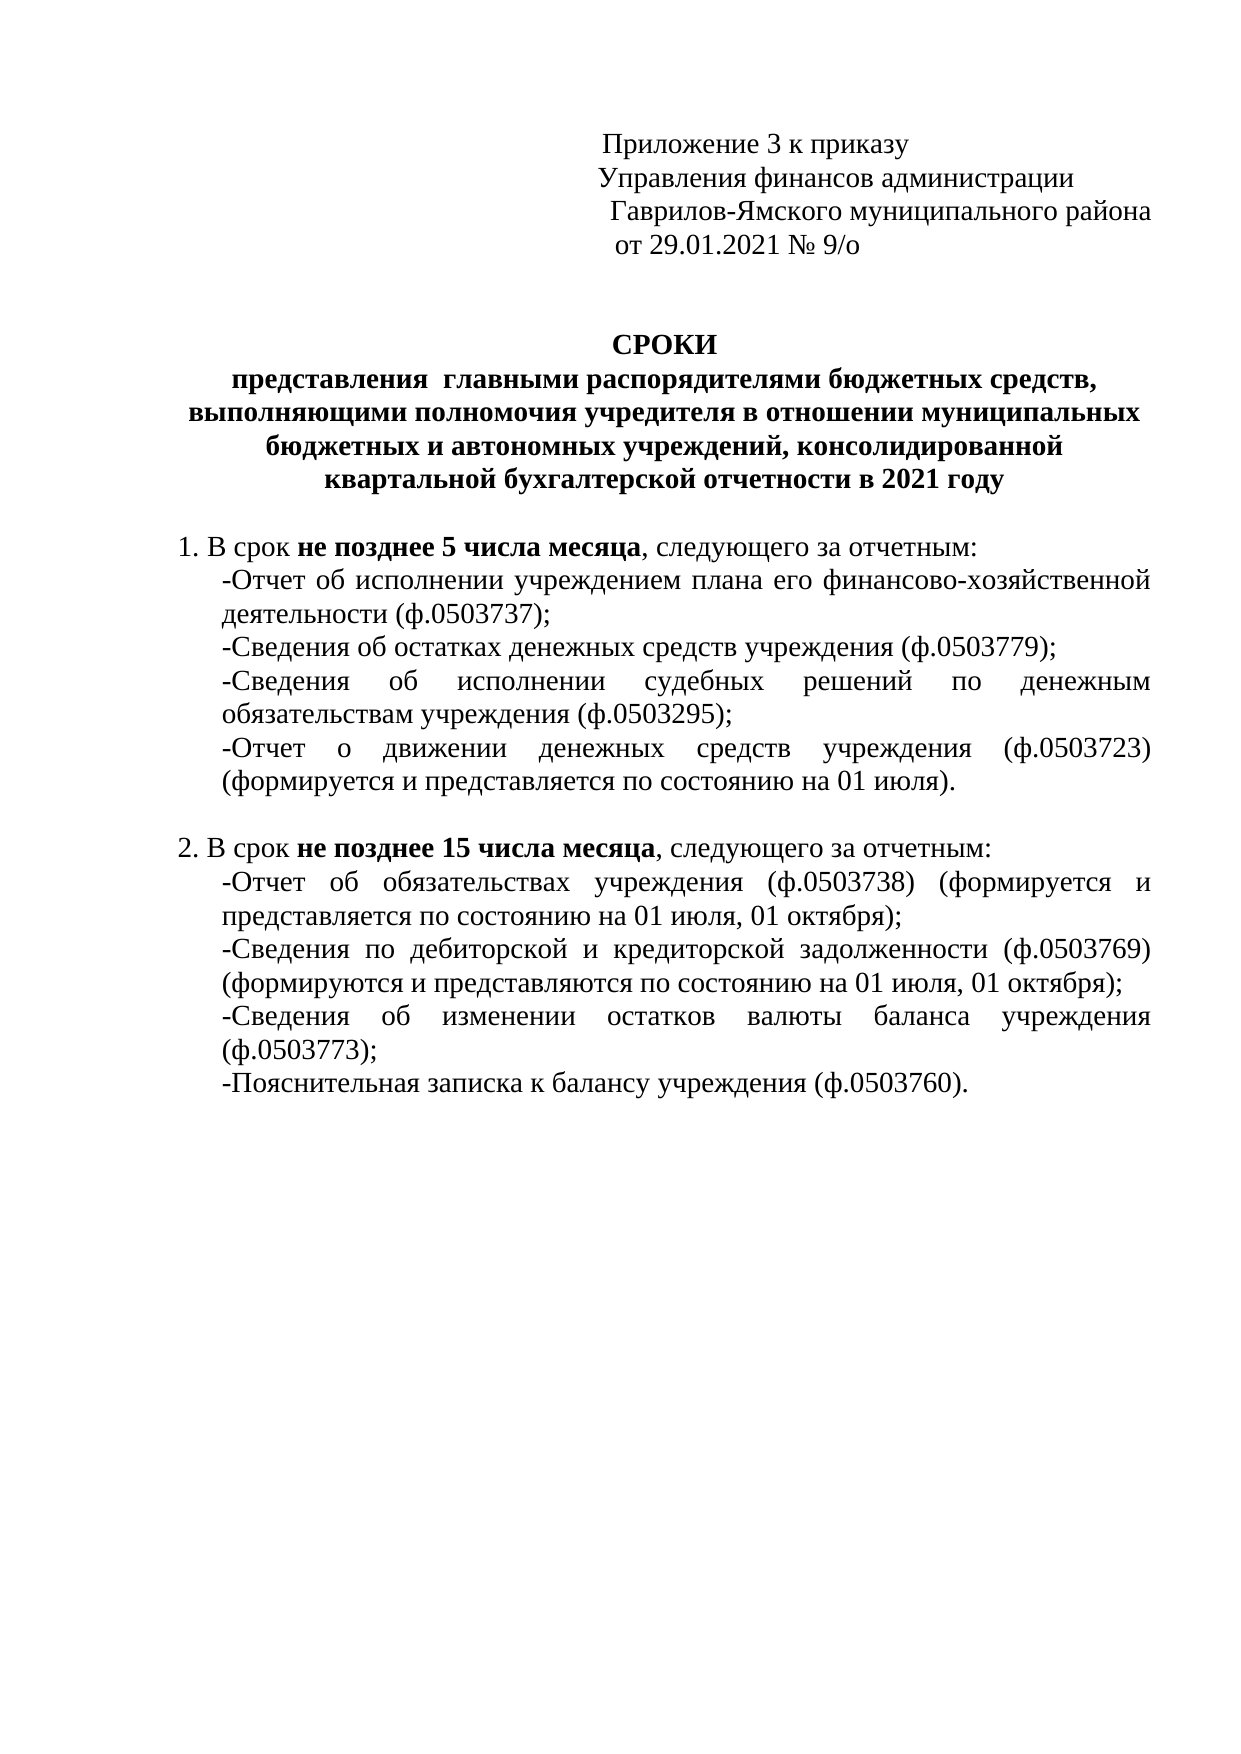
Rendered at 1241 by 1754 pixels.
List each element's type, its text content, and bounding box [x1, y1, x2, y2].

text -Пояснительная записка к балансу учреждения (ф.0503760). [222, 1065, 1152, 1099]
text Гаврилов-Ямского муниципального района [177, 193, 1152, 227]
text представления главными распорядителями бюджетных средств, выполняющими полномочия учредителя в отношении муниципальных бюджетных и автономных учреждений, консолидированной квартальной бухгалтерской отчетности в 2021 году [177, 361, 1152, 495]
list -Сведения об исполнении судебных решений по денежным обязательствам учреждения (ф.0503295); [222, 663, 1152, 730]
text -Сведения об изменении остатков валюты баланса учреждения (ф.0503773); [222, 998, 1152, 1065]
text от 29.01.2021 № 9/о [177, 227, 1152, 260]
text -Отчет о движении денежных средств учреждения (ф.0503723) (формируется и представляется по состоянию на 01 июля). [222, 730, 1152, 797]
list -Сведения об остатках денежных средств учреждения (ф.0503779); [222, 629, 1152, 663]
text Приложение 3 к приказу [177, 126, 1152, 160]
text -Отчет об обязательствах учреждения (ф.0503738) (формируется и представляется по состоянию на 01 июля, 01 октября); [222, 864, 1152, 931]
text -Сведения по дебиторской и кредиторской задолженности (ф.0503769) (формируются и представляются по состоянию на 01 июля, 01 октября); [222, 931, 1152, 998]
text 2. В срок не позднее 15 числа месяца, следующего за отчетным: [177, 831, 1152, 864]
list В срок не позднее 5 числа месяца, следующего за отчетным: [177, 529, 1152, 562]
list -Отчет об исполнении учреждением плана его финансово-хозяйственной деятельности (ф.0503737); [222, 562, 1152, 629]
text Управления финансов администрации [177, 160, 1152, 193]
text СРОКИ [177, 327, 1152, 361]
